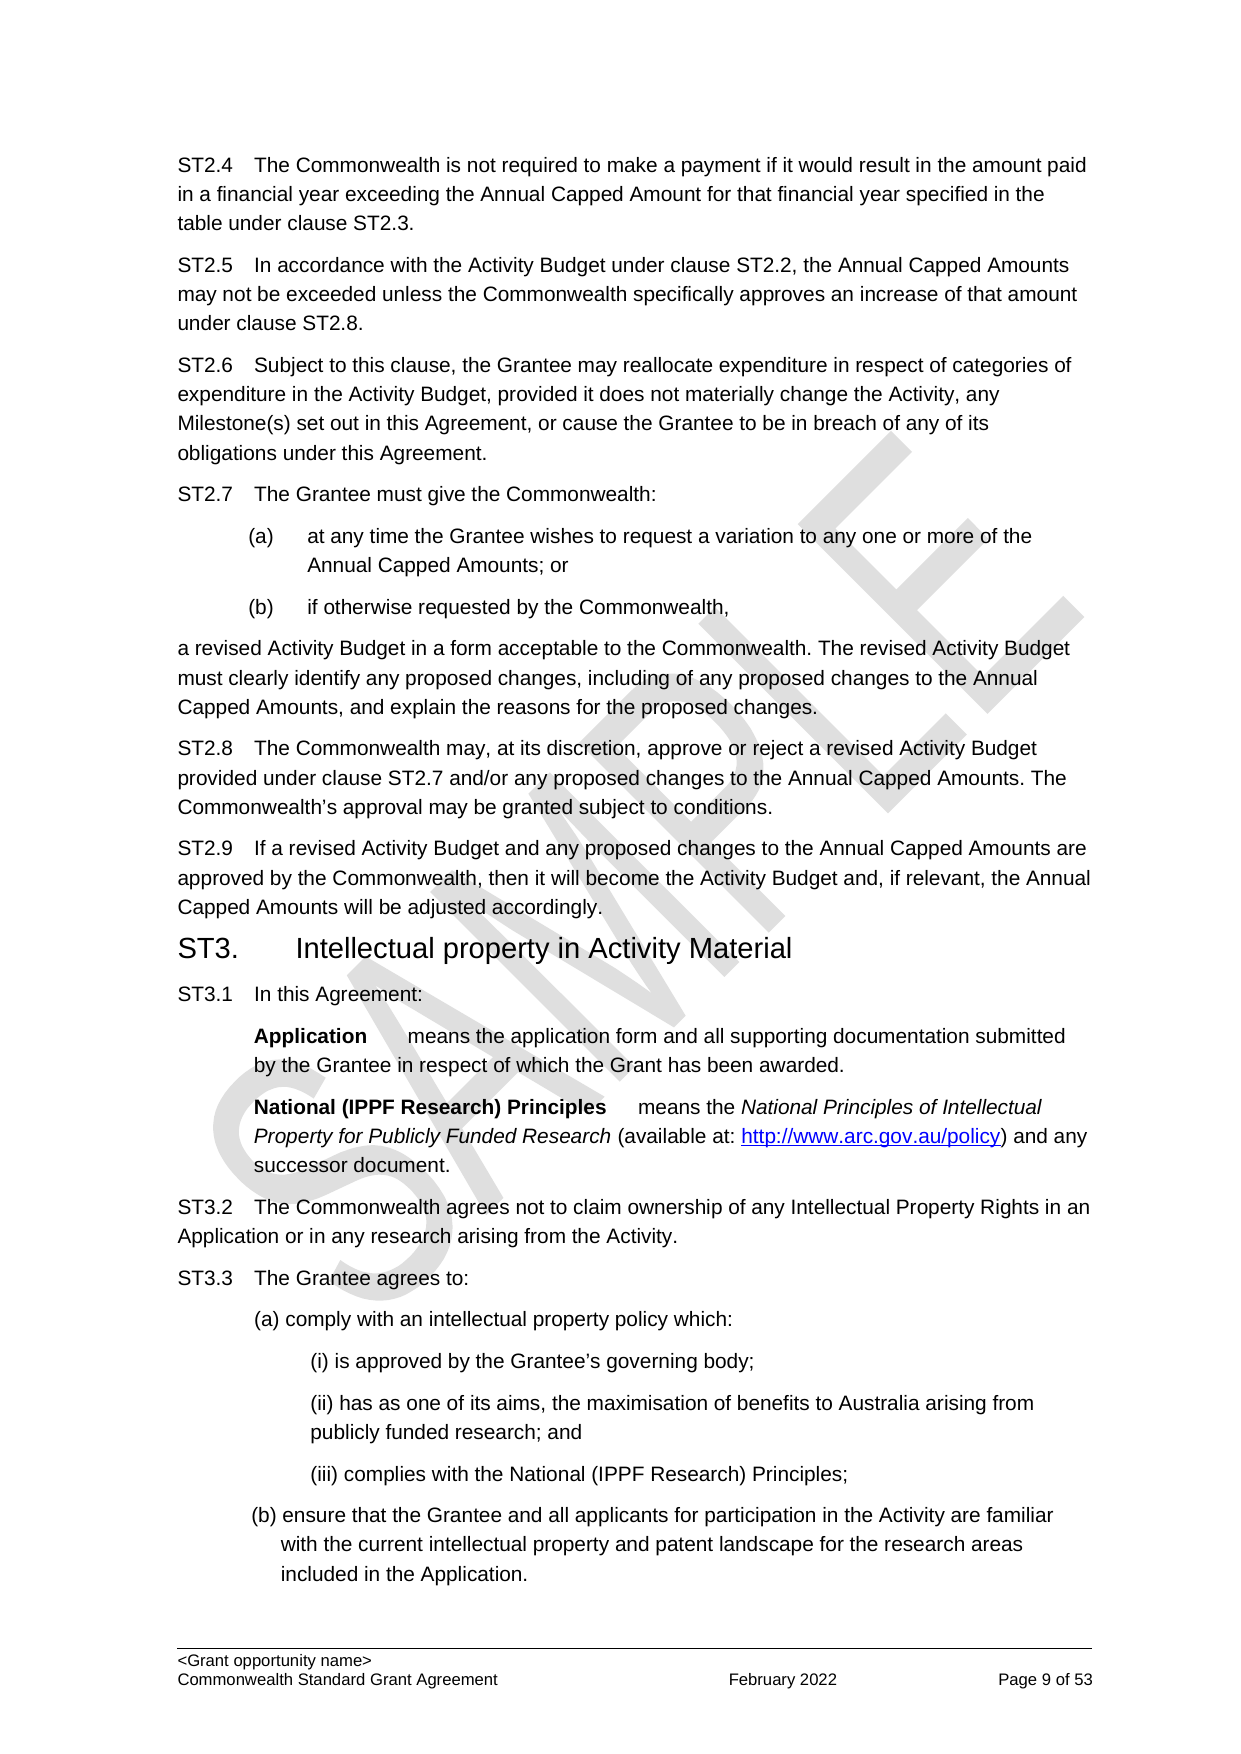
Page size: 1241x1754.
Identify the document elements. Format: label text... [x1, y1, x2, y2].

text ST3.2 The Commonwealth agrees not to claim ownership of any Intellectual Property Rights in an Application or in any research arising from the Activity. [177, 1189, 1092, 1248]
text National (IPPF Research) Principles means the National Principles of Intellectual Property for Publicly Funded Research (available at: http://www.arc.gov.au/policy) and any successor document. [254, 1089, 1092, 1177]
text (i) is approved by the Grantee’s governing body; [177, 1344, 1092, 1373]
list if otherwise requested by the Commonwealth, [248, 589, 1092, 618]
text ST3.1 In this Agreement: [177, 977, 1092, 1006]
text ST2.6 Subject to this clause, the Grantee may reallocate expenditure in respect of categories of expenditure in the Activity Budget, provided it does not materially change the Activity, any Milestone(s) set out in this Agreement, or cause the Grantee to be in breach of any of its obligations under this Agreement. [177, 348, 1092, 464]
text ST2.9 If a revised Activity Budget and any proposed changes to the Annual Capped Amounts are approved by the Commonwealth, then it will become the Activity Budget and, if relevant, the Annual Capped Amounts will be adjusted accordingly. [177, 831, 1092, 918]
text ST2.7 The Grantee must give the Commonwealth: [177, 477, 1092, 506]
list at any time the Grantee wishes to request a variation to any one or more of the Annual Capped Amounts; or [248, 518, 1092, 577]
text ST2.5 In accordance with the Activity Budget under clause ST2.2, the Annual Capped Amounts may not be exceeded unless the Commonwealth specifically approves an increase of that amount under clause ST2.8. [177, 248, 1092, 335]
text ST2.4 The Commonwealth is not required to make a payment if it would result in the amount paid in a financial year exceeding the Annual Capped Amount for that financial year specified in the table under clause ST2.3. [177, 148, 1092, 235]
text (ii) has as one of its aims, the maximisation of benefits to Australia arising from publicly funded research; and [310, 1385, 1092, 1444]
text (b) ensure that the Grantee and all applicants for participation in the Activity are familiar with the current intellectual property and patent landscape for the research areas included in the Application. [251, 1498, 1092, 1585]
text (a) comply with an intellectual property policy which: [177, 1302, 1092, 1331]
text (iii) complies with the National (IPPF Research) Principles; [310, 1456, 1092, 1485]
text ST3.3 The Grantee agrees to: [177, 1260, 1092, 1289]
text a revised Activity Budget in a form acceptable to the Commonwealth. The revised Activity Budget must clearly identify any proposed changes, including of any proposed changes to the Annual Capped Amounts, and explain the reasons for the proposed changes. [177, 631, 1092, 718]
subtitle Intellectual property in Activity Material [177, 931, 1092, 964]
text ST2.8 The Commonwealth may, at its discretion, approve or reject a revised Activity Budget provided under clause ST2.7 and/or any proposed changes to the Annual Capped Amounts. The Commonwealth’s approval may be granted subject to conditions. [177, 731, 1092, 818]
text Application means the application form and all supporting documentation submitted by the Grantee in respect of which the Grant has been awarded. [254, 1019, 1092, 1077]
